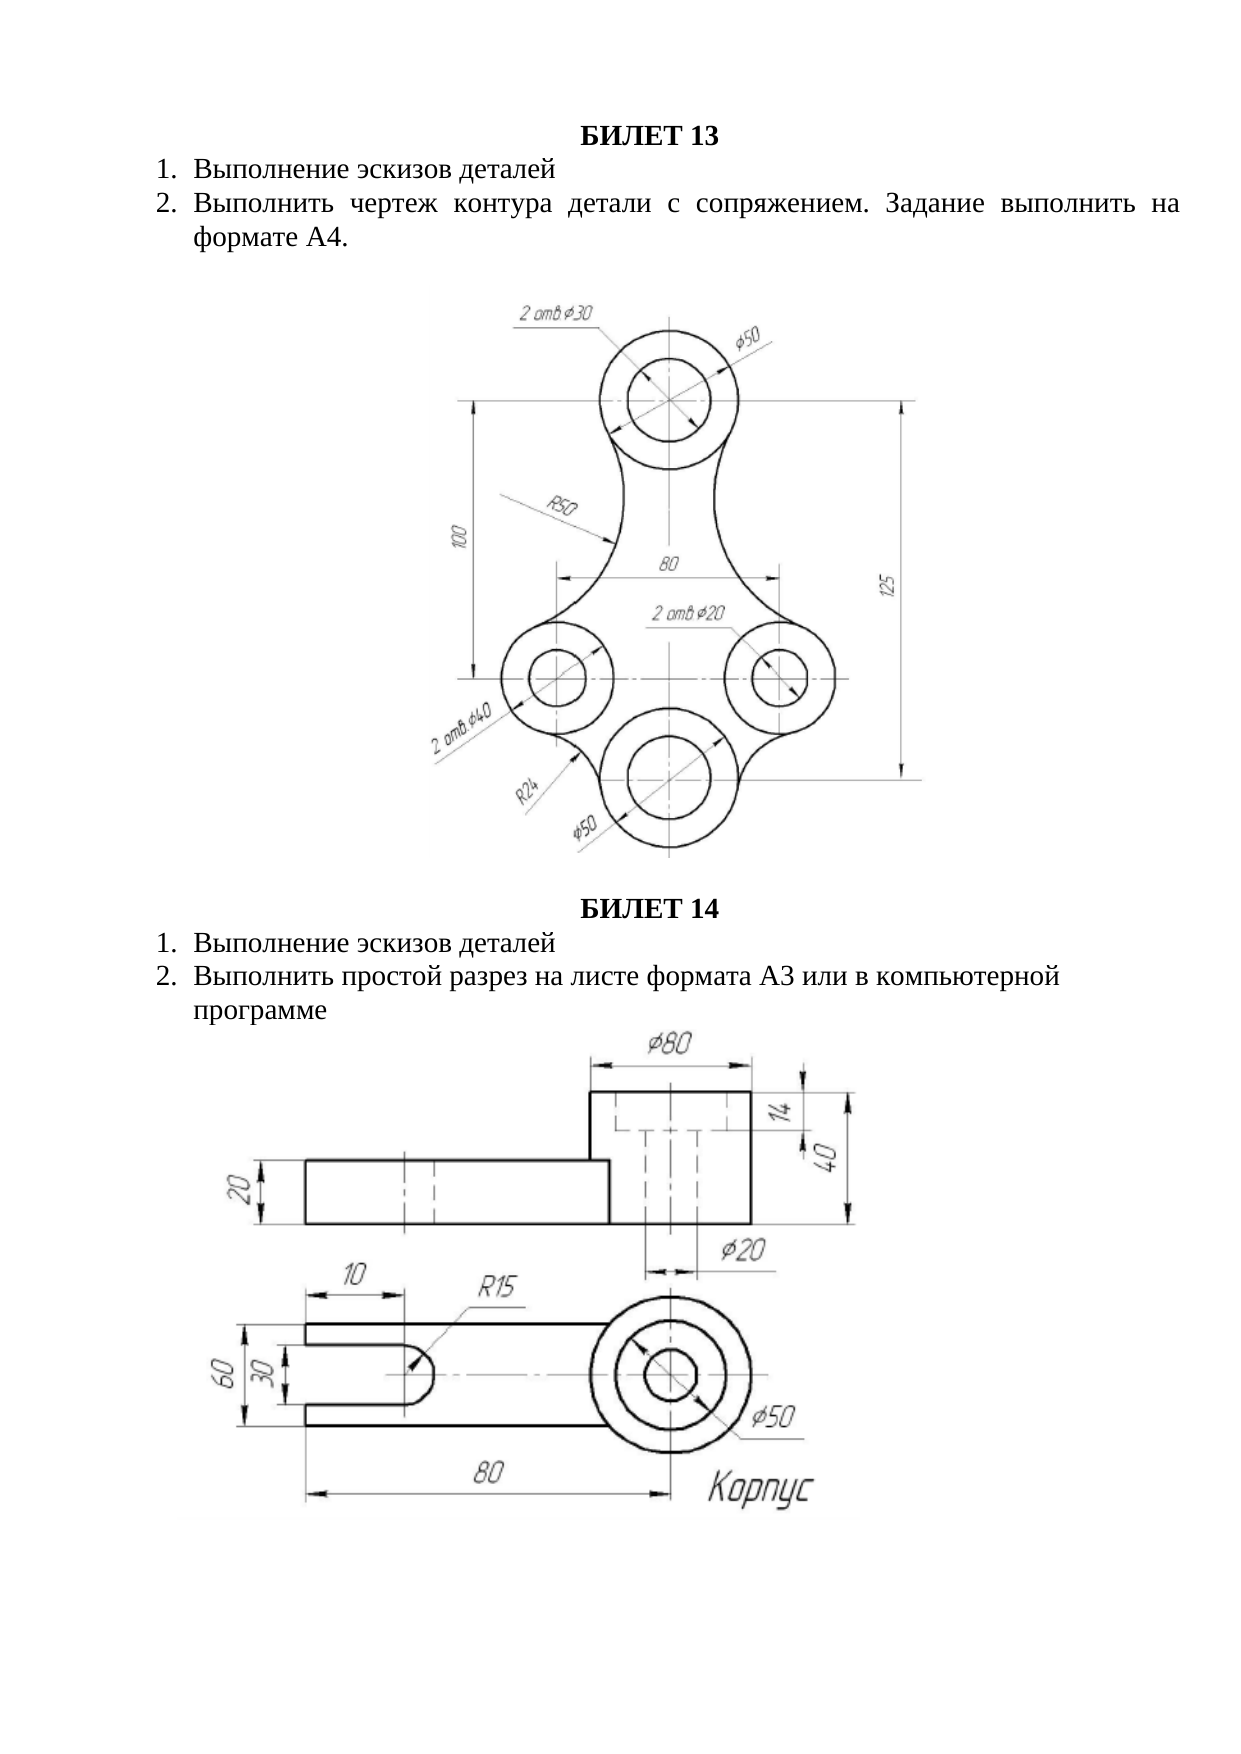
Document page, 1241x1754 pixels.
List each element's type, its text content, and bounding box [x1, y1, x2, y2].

text БИЛЕТ 13 [118, 118, 1181, 152]
list Выполнение эскизов деталей [156, 925, 1181, 958]
list Выполнение эскизов деталей [156, 152, 1181, 185]
picture [428, 285, 930, 858]
picture [177, 1025, 860, 1520]
list Выполнить чертеж контура детали с сопряжением. Задание выполнить на формате А4. [156, 185, 1181, 252]
list Выполнить простой разрез на листе формата А3 или в компьютерной программе [156, 958, 1181, 1025]
text БИЛЕТ 14 [118, 891, 1181, 925]
